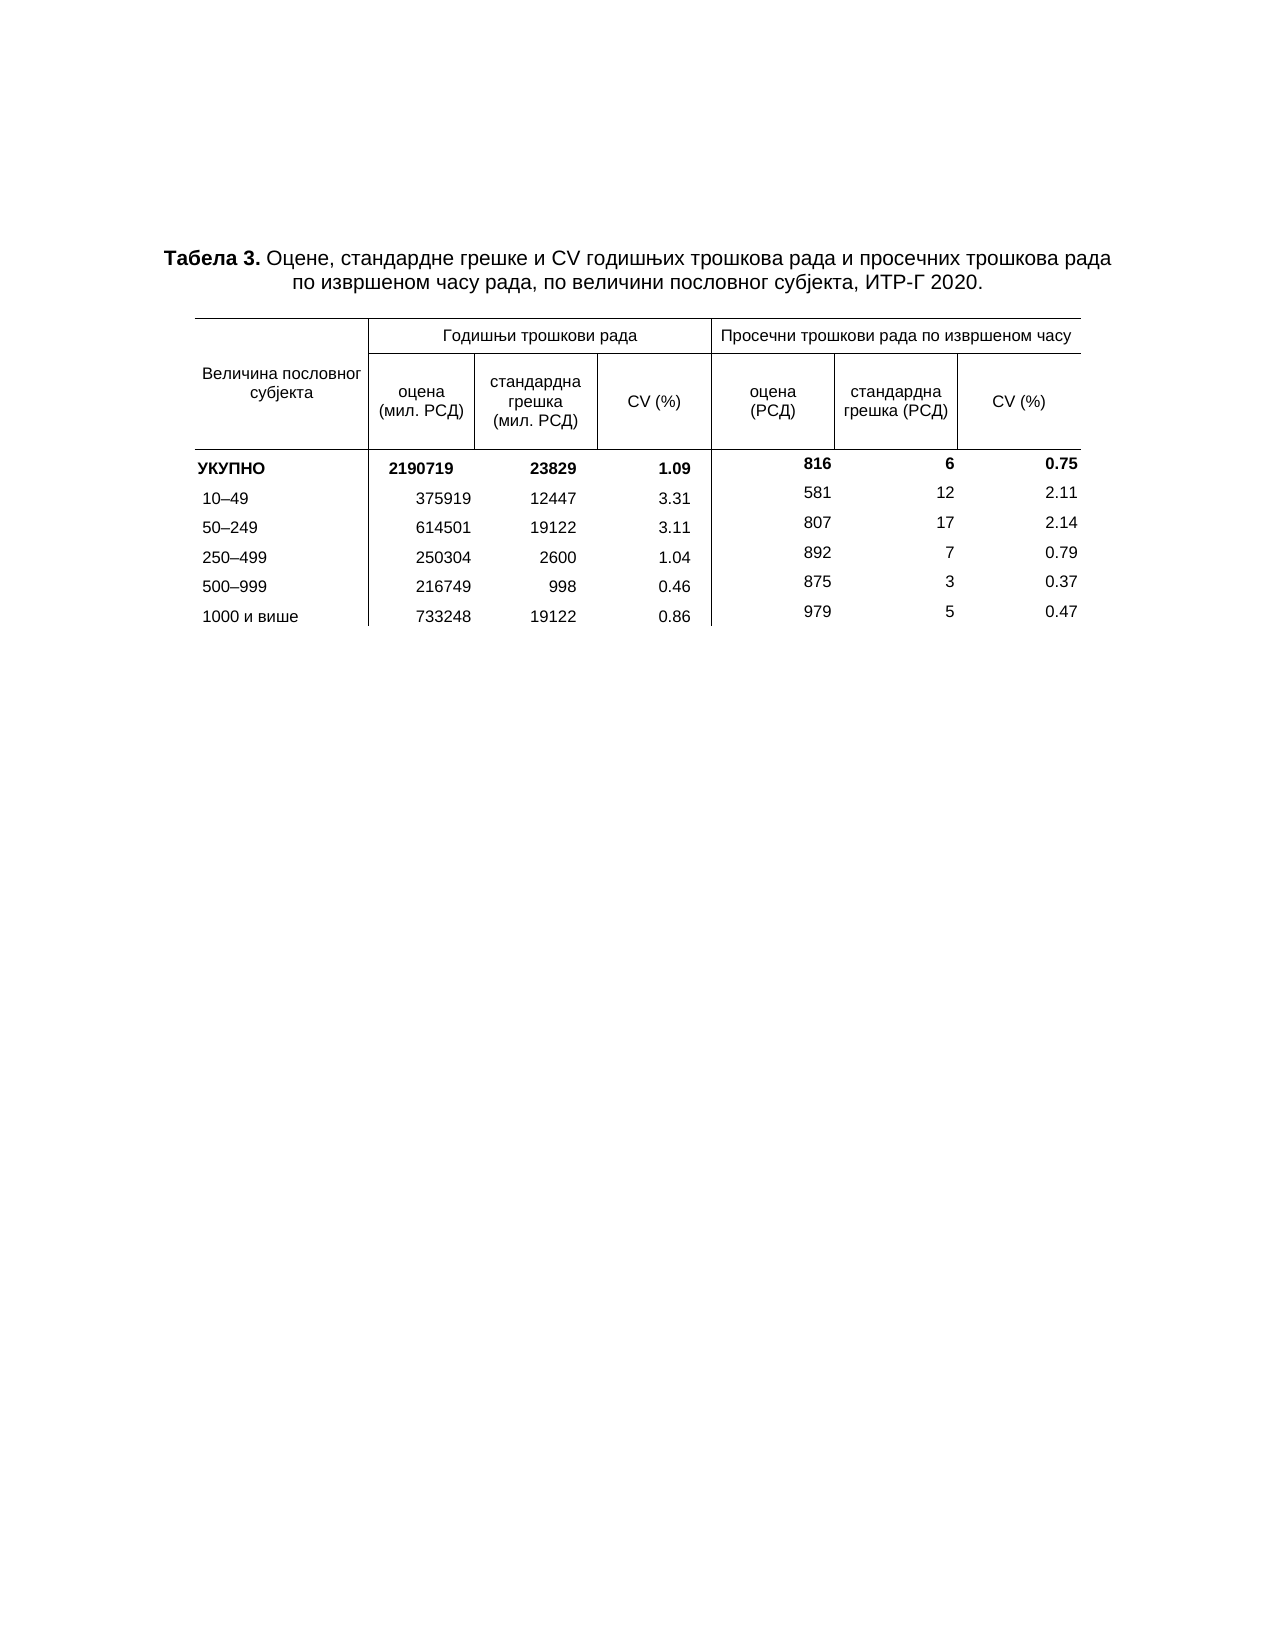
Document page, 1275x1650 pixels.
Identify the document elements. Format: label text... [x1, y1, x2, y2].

table_header Просечни трошкови рада по извршеном часу [712, 319, 1081, 353]
text по извршеном часу рада, по величини пословног субјекта, ИТР-Г 2020. [150, 270, 1125, 294]
table_cell 375919 [369, 478, 474, 508]
table_cell 875 [712, 567, 834, 596]
table_cell 979 [712, 596, 834, 626]
table_cell 0.79 [957, 537, 1081, 567]
table_cell 0.37 [957, 567, 1081, 596]
table_cell 1.04 [597, 537, 711, 567]
table_cell 12 [834, 478, 957, 508]
table_header Величина пословног субјекта [195, 319, 368, 448]
table_cell УКУПНО [195, 450, 368, 478]
table_cell 0.47 [957, 596, 1081, 626]
table_cell 581 [712, 478, 834, 508]
table_cell 500–999 [195, 567, 368, 596]
table_cell 3.31 [597, 478, 711, 508]
table_cell 2190719 [369, 450, 474, 478]
table_cell 216749 [369, 567, 474, 596]
text Табела 3. Оцене, стандардне грешке и CV годишњих трошкова рада и просечних трошкова рада [150, 246, 1125, 270]
table_header Годишњи трошкови рада [369, 319, 711, 353]
table_cell стандардна грешка (РСД) [835, 354, 957, 448]
table_cell CV (%) [958, 354, 1081, 448]
table_cell CV (%) [598, 354, 711, 448]
table_cell 10–49 [195, 478, 368, 508]
table_cell 0.86 [597, 596, 711, 626]
table_cell 807 [712, 508, 834, 537]
table_cell 1000 и више [195, 596, 368, 626]
table_cell 5 [834, 596, 957, 626]
table_cell 2600 [474, 537, 597, 567]
table_cell 23829 [474, 450, 597, 478]
table_cell 12447 [474, 478, 597, 508]
table_cell 3.11 [597, 508, 711, 537]
table_cell оцена (РСД) [712, 354, 834, 448]
table_cell 3 [834, 567, 957, 596]
table_cell 733248 [369, 596, 474, 626]
table_cell 7 [834, 537, 957, 567]
table_cell 0.75 [957, 450, 1081, 478]
table_cell стандардна грешка (мил. РСД) [475, 354, 597, 448]
table_cell оцена (мил. РСД) [369, 354, 474, 448]
table_cell 614501 [369, 508, 474, 537]
table_cell 0.46 [597, 567, 711, 596]
table_cell 1.09 [597, 450, 711, 478]
table_cell 19122 [474, 596, 597, 626]
table_cell 816 [712, 450, 834, 478]
table_cell 2.14 [957, 508, 1081, 537]
table_cell 892 [712, 537, 834, 567]
table_cell 6 [834, 450, 957, 478]
table_cell 50–249 [195, 508, 368, 537]
table_cell 250304 [369, 537, 474, 567]
table_cell 17 [834, 508, 957, 537]
table_cell 250–499 [195, 537, 368, 567]
table_cell 19122 [474, 508, 597, 537]
table_cell 2.11 [957, 478, 1081, 508]
table_cell 998 [474, 567, 597, 596]
